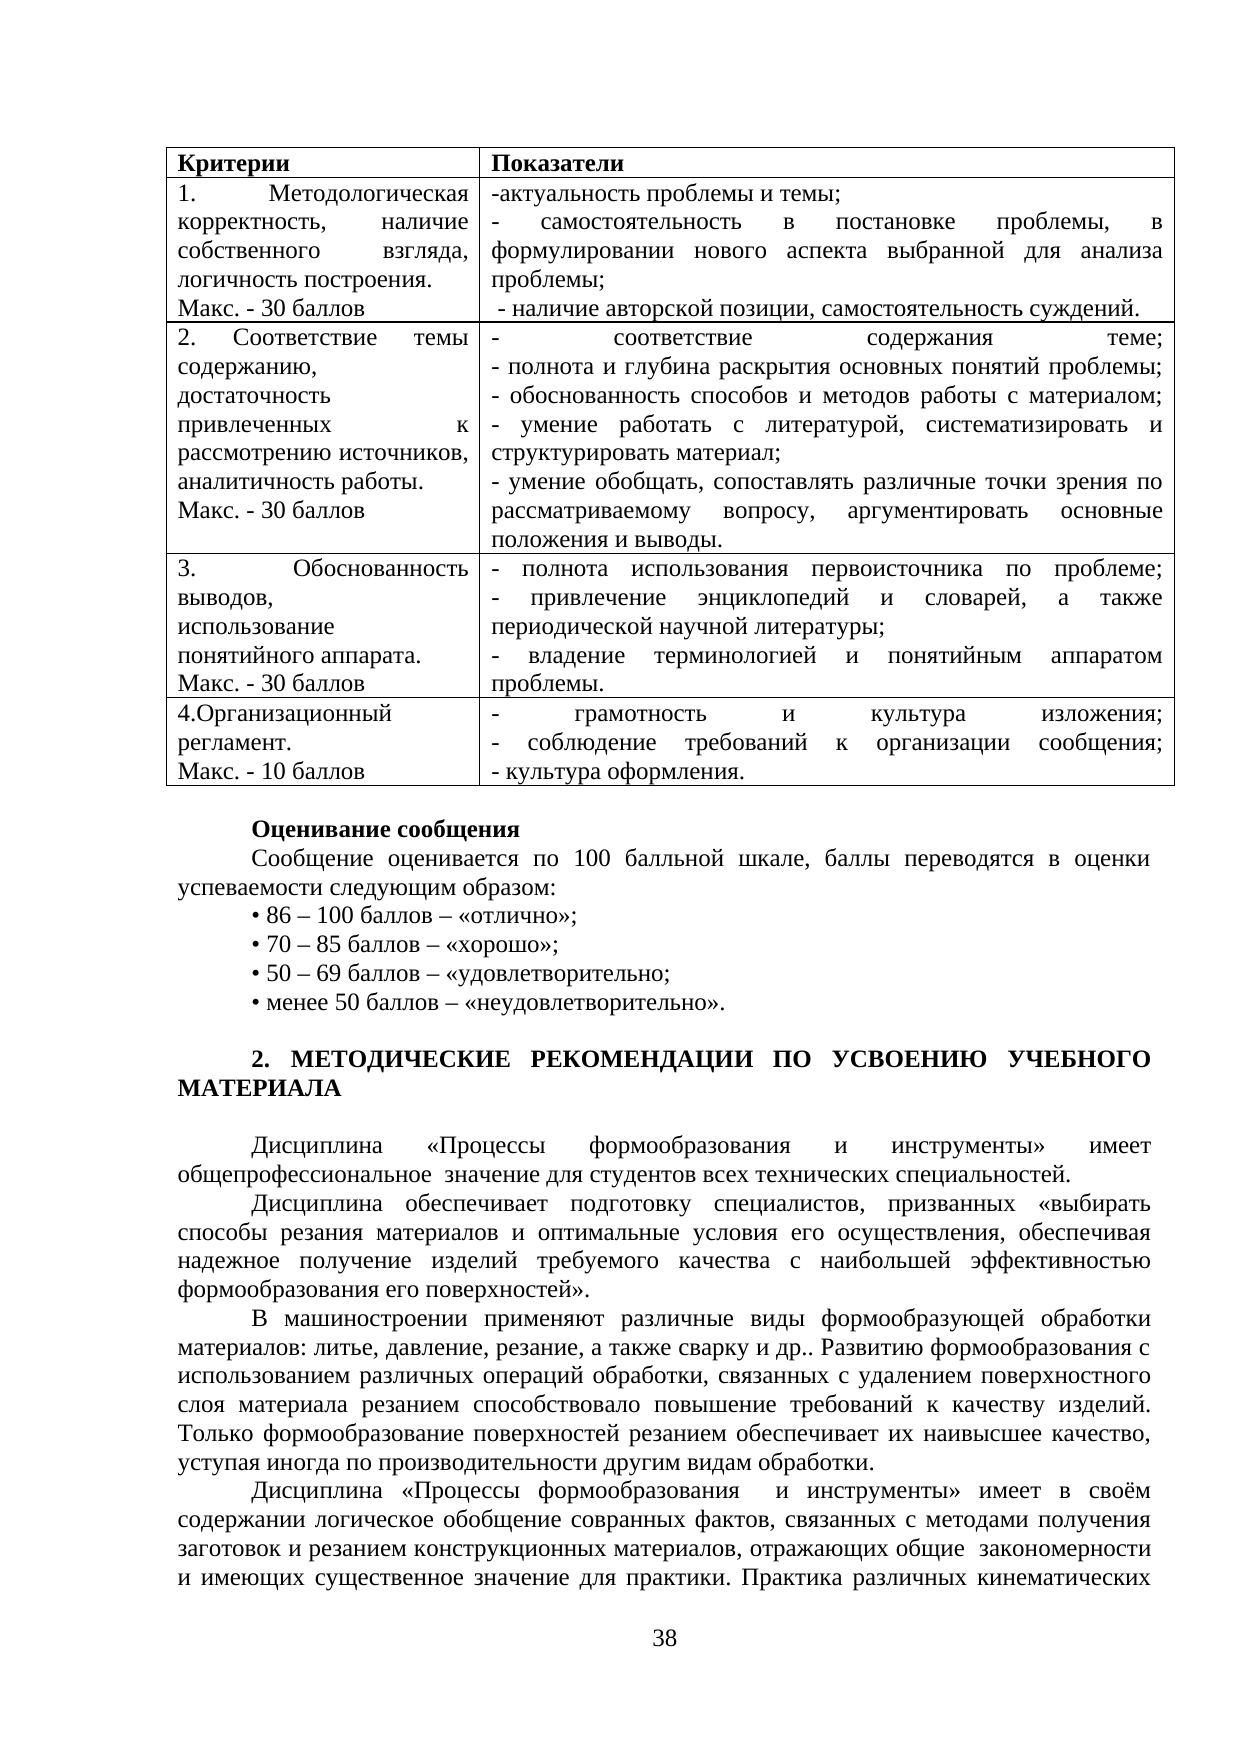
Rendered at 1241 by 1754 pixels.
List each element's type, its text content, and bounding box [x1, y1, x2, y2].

text • 70 – 85 баллов – «хорошо»; [177, 929, 1152, 958]
table_header Показатели [480, 148, 1174, 177]
text В машиностроении применяют различные виды формообразующей обработки материалов: литье, давление, резание, а также сварку и др.. Развитию формообразования с использованием различных операций обработки, связанных с удалением поверхностного слоя материала резанием способствовало повышение требований к качеству изделий. Только формообразование поверхностей резанием обеспечивает их наивысшее качество, уступая иногда по производительности другим видам обработки. [177, 1303, 1152, 1476]
table_cell - полнота использования первоисточника по проблеме; - привлечение энциклопедий и словарей, а также периодической научной литературы; - владение терминологией и понятийным аппаратом проблемы. [480, 554, 1174, 697]
text Сообщение оценивается по 100 балльной шкале, баллы переводятся в оценки успеваемости следующим образом: [177, 843, 1152, 901]
text Дисциплина «Процессы формообразования и инструменты» имеет общепрофессиональное значение для студентов всех технических специальностей. [177, 1131, 1152, 1188]
table_cell - грамотность и культура изложения; - соблюдение требований к организации сообщения; - культура оформления. [480, 698, 1174, 784]
table_cell - соответствие содержания теме; - полнота и глубина раскрытия основных понятий проблемы; - обоснованность способов и методов работы с материалом; - умение работать с литературой, систематизировать и структурировать материал; - умение обобщать, сопоставлять различные точки зрения по рассматриваемому вопросу, аргументировать основные положения и выводы. [480, 323, 1174, 552]
table_cell 2. Соответствие темы содержанию, достаточность привлеченных к рассмотрению источников, аналитичность работы. Макс. - 30 баллов [167, 323, 479, 552]
text Оценивание сообщения [177, 814, 1152, 843]
table_cell -актуальность проблемы и темы; - самостоятельность в постановке проблемы, в формулировании нового аспекта выбранной для анализа проблемы; - наличие авторской позиции, самостоятельность суждений. [480, 178, 1174, 321]
table_header Критерии [167, 148, 479, 177]
text Дисциплина обеспечивает подготовку специалистов, призванных «выбирать способы резания материалов и оптимальные условия его осуществления, обеспечивая надежное получение изделий требуемого качества с наибольшей эффективностью формообразования его поверхностей». [177, 1188, 1152, 1303]
text • менее 50 баллов – «неудовлетворительно». [177, 987, 1152, 1016]
text • 86 – 100 баллов – «отлично»; [177, 901, 1152, 929]
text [177, 1476, 1152, 1591]
table_cell 3. Обоснованность выводов, использование понятийного аппарата. Макс. - 30 баллов [167, 554, 479, 697]
table_cell 4.Организационный регламент. Макс. - 10 баллов [167, 698, 479, 784]
subtitle МЕТОДИЧЕСКИЕ РЕКОМЕНДАЦИИ ПО УСВОЕНИЮ УЧЕБНОГО МАТЕРИАЛА [177, 1044, 1152, 1102]
table_cell 1. Методологическая корректность, наличие собственного взгляда, логичность построения. Макс. - 30 баллов [167, 178, 479, 321]
text • 50 – 69 баллов – «удовлетворительно; [177, 958, 1152, 987]
